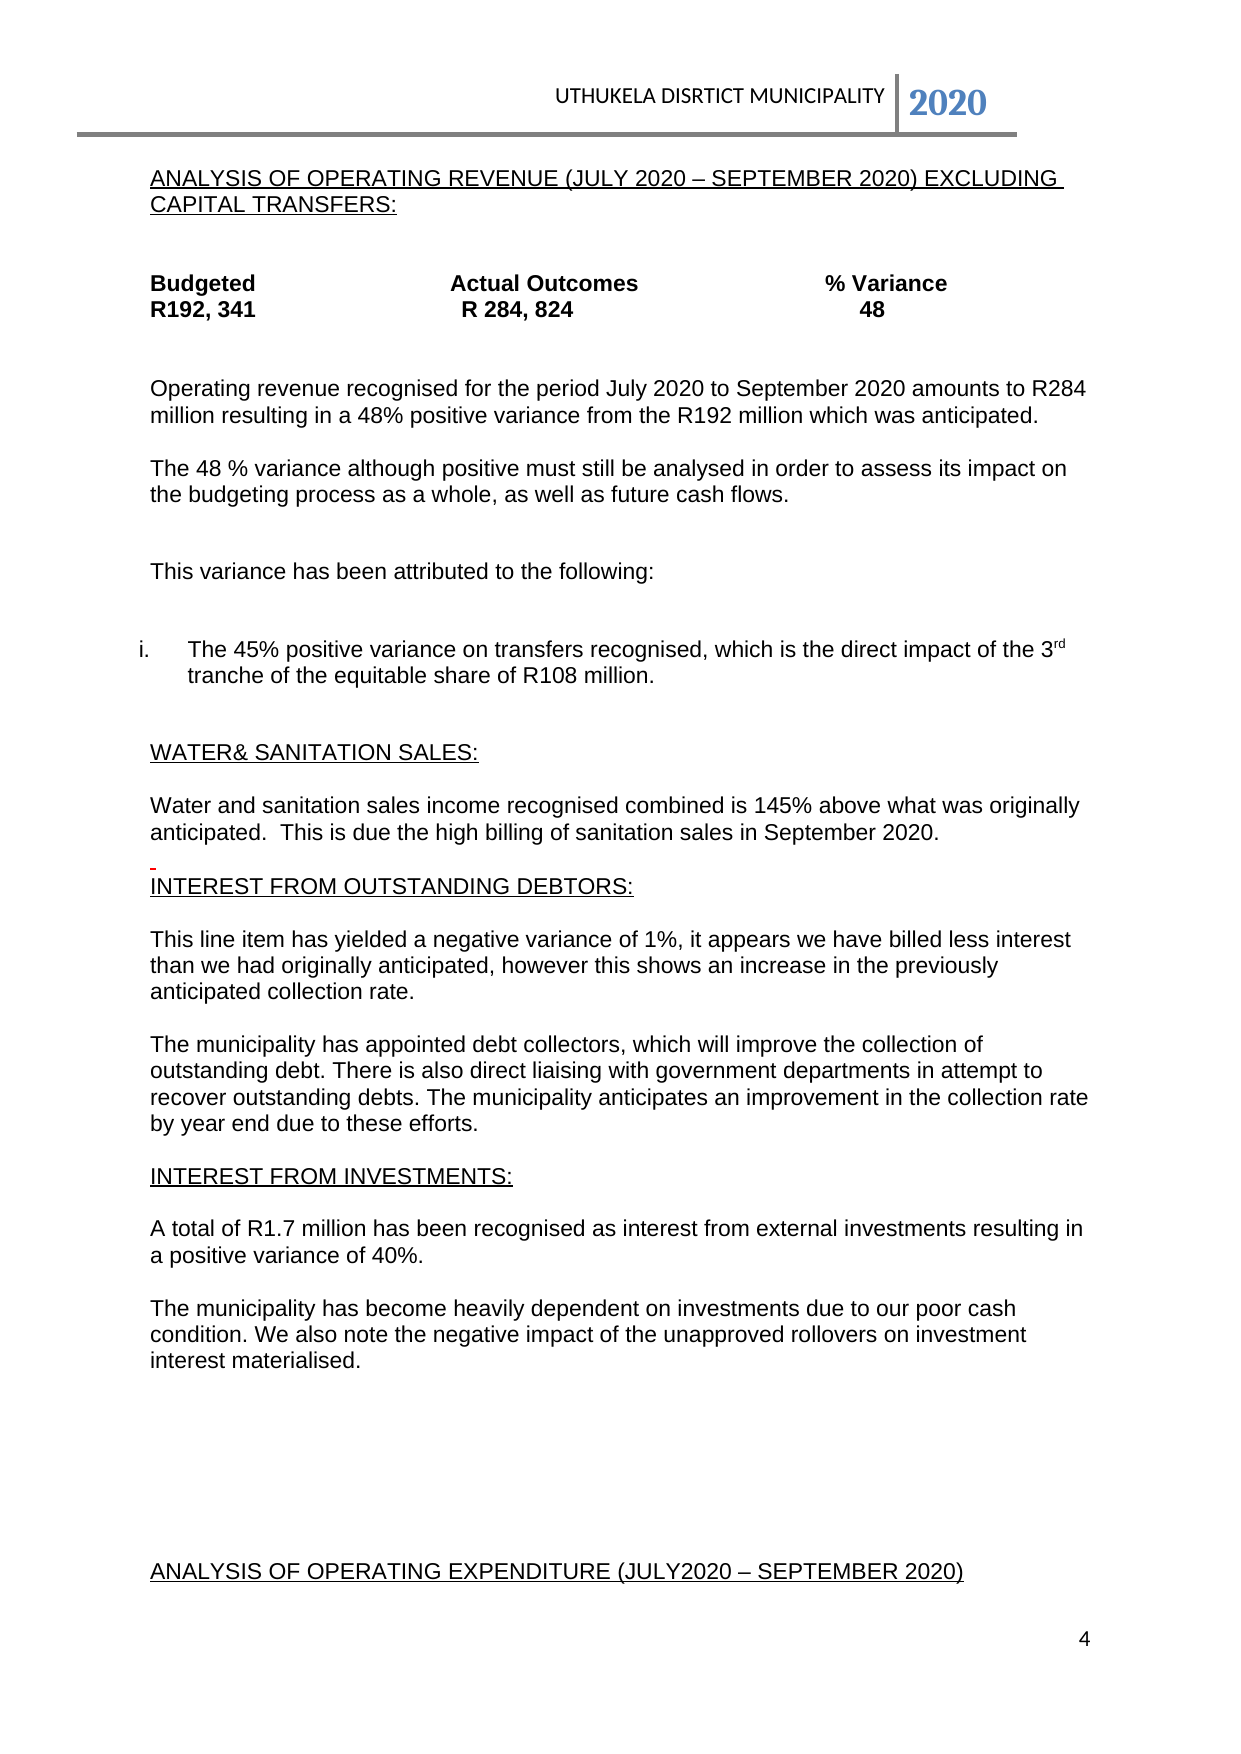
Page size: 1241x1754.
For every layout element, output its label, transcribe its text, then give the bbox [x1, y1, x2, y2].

text R192, 341 R 284, 824 48 [150, 296, 1090, 323]
text This variance has been attributed to the following: [150, 558, 1090, 584]
text WATER& SANITATION SALES: [150, 739, 1090, 766]
text A total of R1.7 million has been recognised as interest from external investments resulting in a positive variance of 40%. [150, 1215, 1090, 1268]
text This line item has yielded a negative variance of 1%, it appears we have billed less interest than we had originally anticipated, however this shows an increase in the previously anticipated collection rate. [150, 926, 1090, 1004]
text ANALYSIS OF OPERATING EXPENDITURE (JULY2020 – SEPTEMBER 2020) [150, 1558, 1090, 1584]
text Water and sanitation sales income recognised combined is 145% above what was originally anticipated. This is due the high billing of sanitation sales in September 2020. [150, 792, 1090, 845]
text Budgeted Actual Outcomes % Variance [150, 270, 1090, 296]
text The municipality has become heavily dependent on investments due to our poor cash condition. We also note the negative impact of the unapproved rollovers on investment interest materialised. [150, 1294, 1090, 1373]
text The 48 % variance although positive must still be analysed in order to assess its impact on the budgeting process as a whole, as well as future cash flows. [150, 454, 1090, 507]
text The municipality has appointed debt collectors, which will improve the collection of outstanding debt. There is also direct liaising with government departments in attempt to recover outstanding debts. The municipality anticipates an improvement in the collection rate by year end due to these efforts. [150, 1031, 1090, 1136]
text ANALYSIS OF OPERATING REVENUE (JULY 2020 – SEPTEMBER 2020) EXCLUDING [150, 164, 1090, 191]
text CAPITAL TRANSFERS: [150, 191, 1090, 217]
text Operating revenue recognised for the period July 2020 to September 2020 amounts to R284 million resulting in a 48% positive variance from the R192 million which was anticipated. [150, 375, 1090, 428]
list The 45% positive variance on transfers recognised, which is the direct impact of the 3rd tranche of the equitable share of R108 million. [150, 636, 1090, 688]
text INTEREST FROM OUTSTANDING DEBTORS: [150, 873, 1090, 899]
text INTEREST FROM INVESTMENTS: [150, 1163, 1090, 1189]
